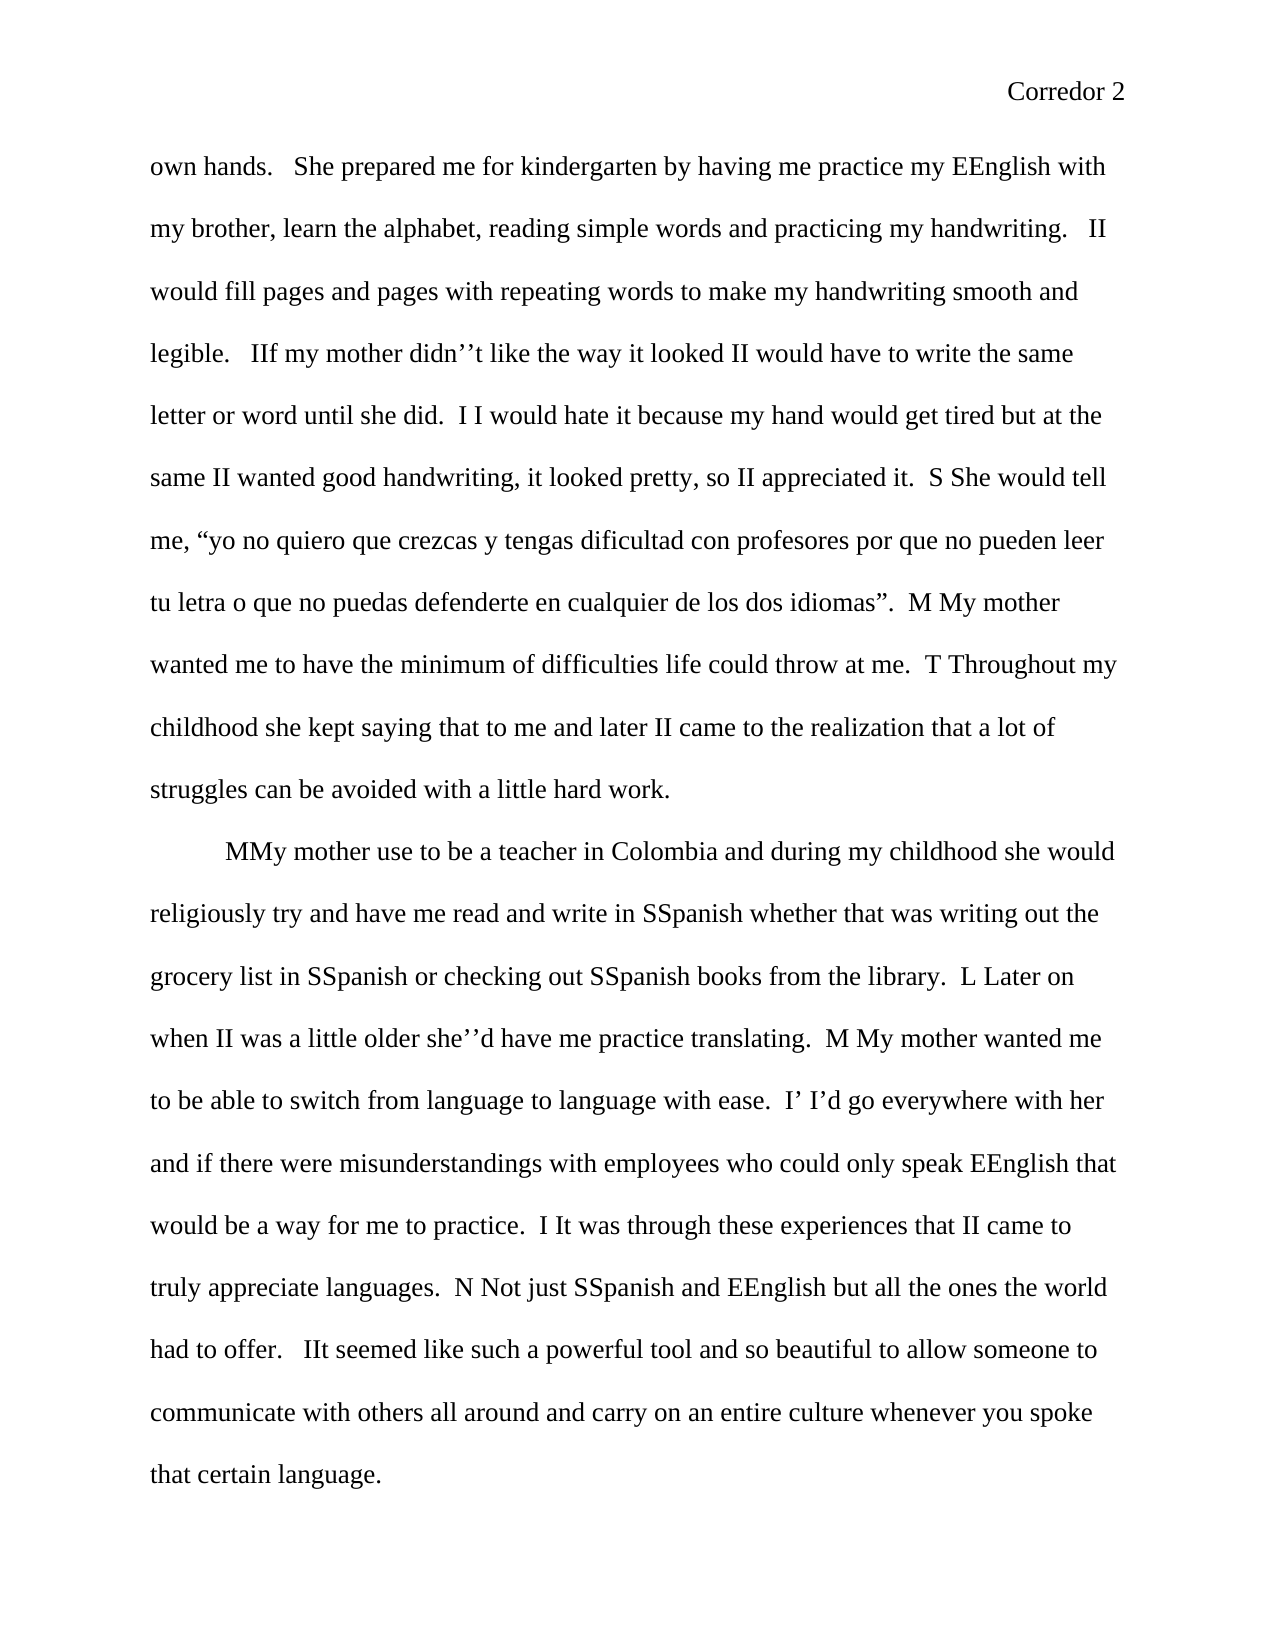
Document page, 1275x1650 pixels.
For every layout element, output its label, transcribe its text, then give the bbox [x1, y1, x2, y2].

text MMy mother use to be a teacher in Colombia and during my childhood she would religiously try and have me read and write in SSpanish whether that was writing out the grocery list in SSpanish or checking out SSpanish books from the library. L Later on when II was a little older she’’d have me practice translating. M My mother wanted me to be able to switch from language to language with ease. I’ I’d go everywhere with her and if there were misunderstandings with employees who could only speak EEnglish that would be a way for me to practice. I It was through these experiences that II came to truly appreciate languages. N Not just SSpanish and EEnglish but all the ones the world had to offer. IIt seemed like such a powerful tool and so beautiful to allow someone to communicate with others all around and carry on an entire culture whenever you spoke that certain language. [150, 835, 1125, 1489]
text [150, 150, 1125, 804]
